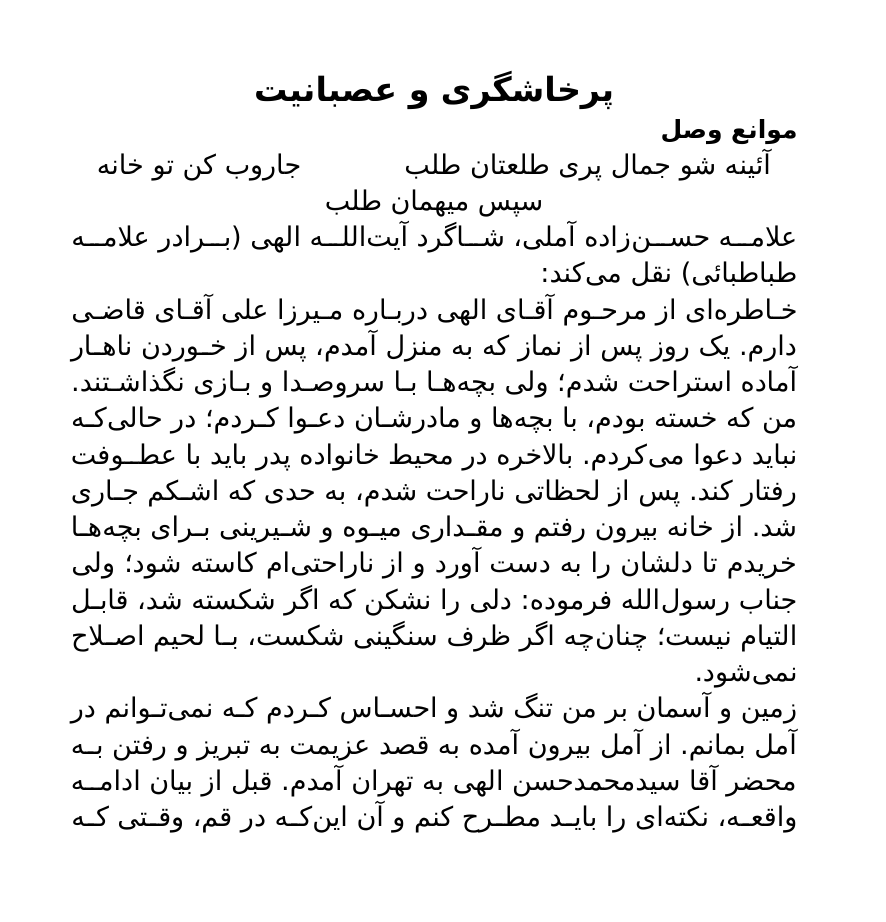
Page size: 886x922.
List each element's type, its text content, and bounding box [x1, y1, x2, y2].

text خاطره‌‌ای از مرحوم آقای الهی درباره میرزا علی آقای قاضی دارم. یک روز پس از نماز که به منزل آمدم، پس از خوردن ناهار آماده استراحت شدم؛ ولی بچه‌‌ها با سروصدا و بازی نگذاشتند. من که خسته بودم، با بچه‌‌ها و مادرشان دعوا کردم؛ در حالی‌‌که نباید دعوا می‌‌کردم. بالاخره در محیط خانواده پدر باید با عطوفت رفتار کند. پس از لحظاتی ناراحت شدم، به حدی که اشکم جاری شد. از خانه بیرون رفتم و مقداری میوه و شیرینی برای بچه‌‌ها خریدم تا دلشان را به دست آورد و از ناراحتی‌‌ام کاسته شود؛ ولی جناب رسول‌‌الله فرموده: دلی را نشکن که اگر شکسته شد، قابل التیام نیست؛ چنان‌‌چه اگر ظرف سنگینی شکست، با لحیم اصلاح نمی‌‌شود. [71, 294, 797, 688]
text موانع وصل [71, 115, 797, 144]
subtitle پرخاشگری و عصبانیت [71, 71, 797, 110]
text آئینه شو جمال پری طلعتان طلب جاروب کن تو خانه سپس میهمان طلب [71, 149, 797, 217]
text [71, 693, 797, 833]
text علامه حسن‌‌زاده آملی، شاگرد آیت‌الله الهی (برادر علامه طباطبائی) نقل می‌‌کند: [71, 221, 797, 289]
